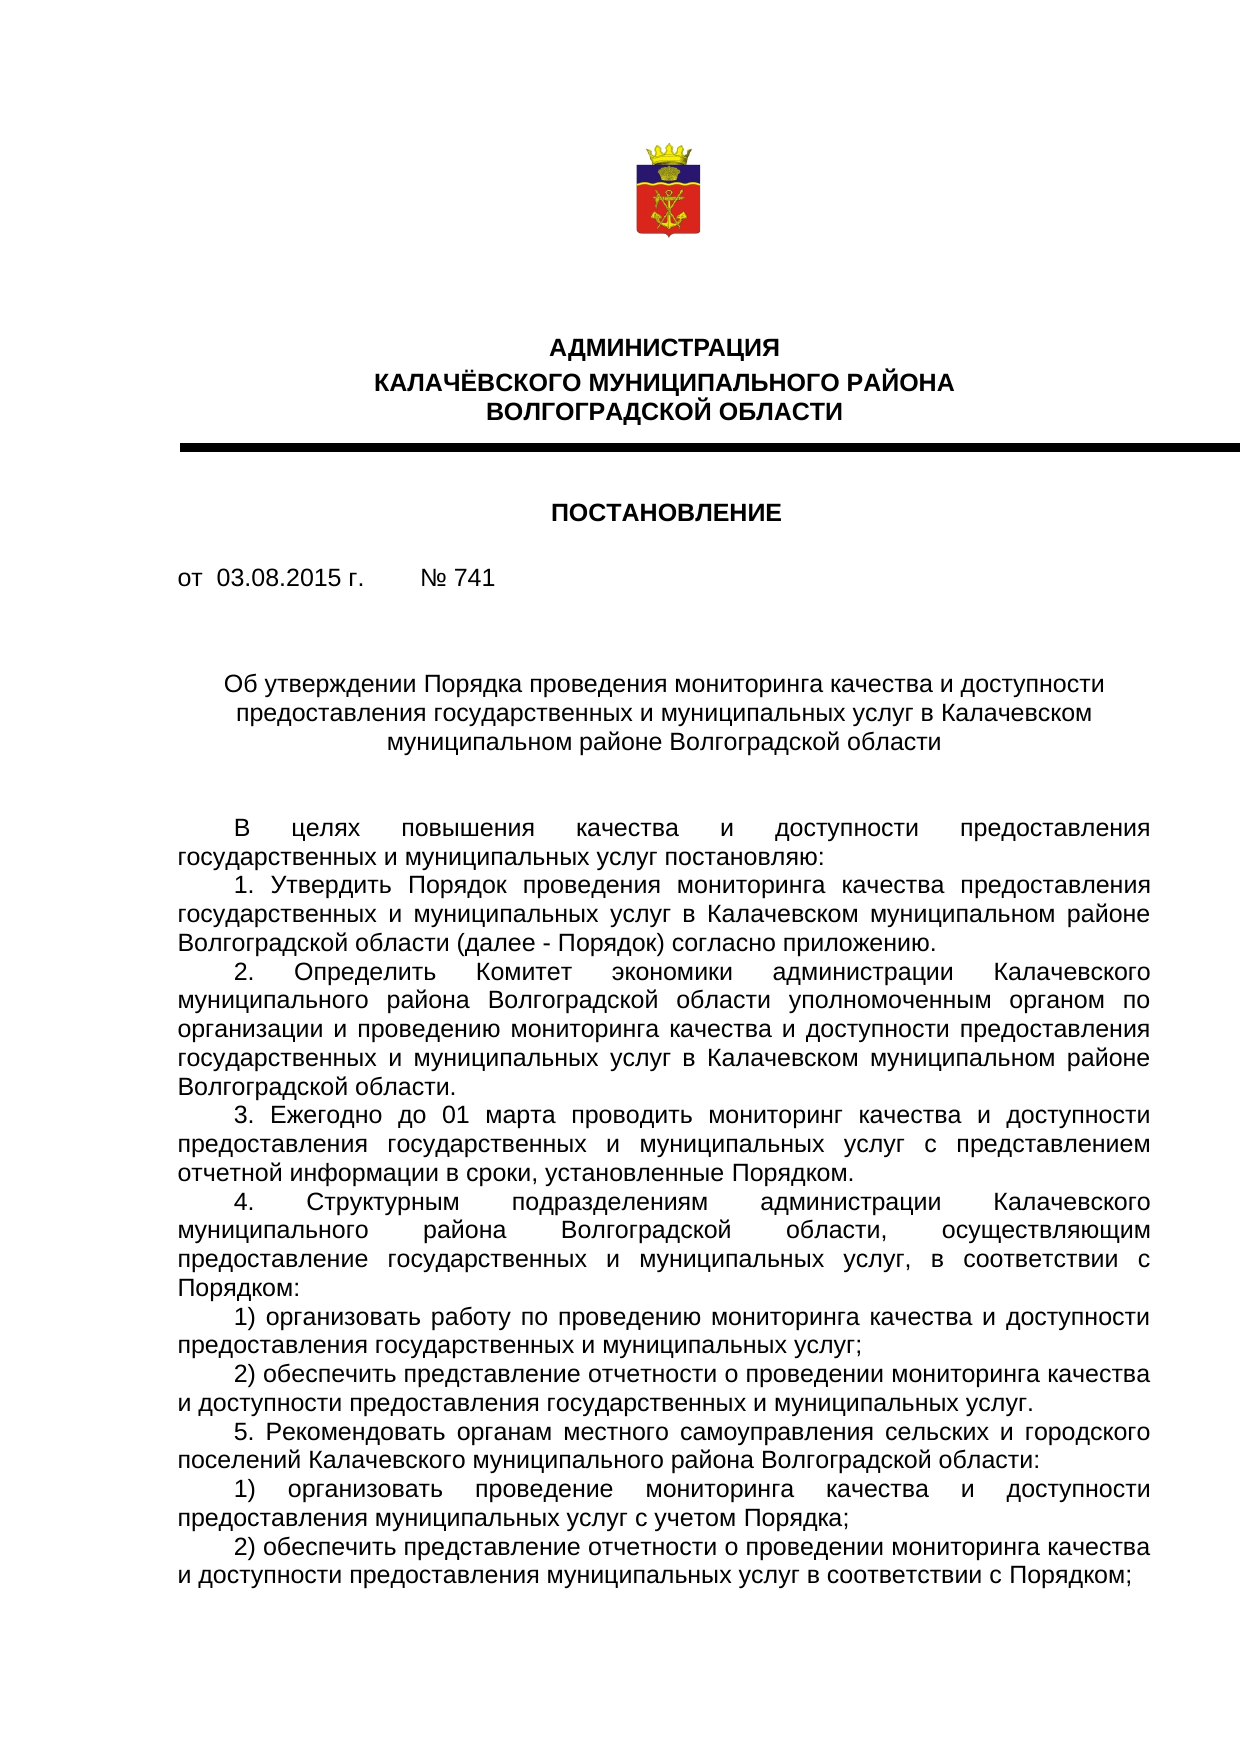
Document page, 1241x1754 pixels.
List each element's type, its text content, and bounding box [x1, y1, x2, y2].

text 2. Определить Комитет экономики администрации Калачевского муниципального района Волгоградской области уполномоченным органом по организации и проведению мониторинга качества и доступности предоставления государственных и муниципальных услуг в Калачевском муниципальном районе Волгоградской области. [177, 956, 1152, 1100]
text 3. Ежегодно до 01 марта проводить мониторинг качества и доступности предоставления государственных и муниципальных услуг с представлением отчетной информации в сроки, установленные Порядком. [177, 1100, 1152, 1186]
text Об утверждении Порядка проведения мониторинга качества и доступности предоставления государственных и муниципальных услуг в Калачевском муниципальном районе Волгоградской области [177, 669, 1152, 755]
text 2) обеспечить представление отчетности о проведении мониторинга качества и доступности предоставления государственных и муниципальных услуг. [177, 1359, 1152, 1416]
text 1. Утвердить Порядок проведения мониторинга качества предоставления государственных и муниципальных услуг в Калачевском муниципальном районе Волгоградской области (далее - Порядок) согласно приложению. [177, 870, 1152, 956]
text 2) обеспечить представление отчетности о проведении мониторинга качества и доступности предоставления муниципальных услуг в соответствии с Порядком; [177, 1531, 1152, 1589]
picture [636, 143, 700, 238]
text 1) организовать проведение мониторинга качества и доступности предоставления муниципальных услуг с учетом Порядка; [177, 1474, 1152, 1531]
subtitle ВОЛГОГРАДСКОЙ ОБЛАСТИ [177, 397, 1152, 426]
text от 03.08.2015 г. № 741 [177, 563, 1152, 591]
text 4. Структурным подразделениям администрации Калачевского муниципального района Волгоградской области, осуществляющим предоставление государственных и муниципальных услуг, в соответствии с Порядком: [177, 1186, 1152, 1301]
text 1) организовать работу по проведению мониторинга качества и доступности предоставления государственных и муниципальных услуг; [177, 1301, 1152, 1359]
text ПОСТАНОВЛЕНИЕ [181, 498, 1152, 527]
title АДМИНИСТРАЦИЯ [177, 333, 1152, 362]
text 5. Рекомендовать органам местного самоуправления сельских и городского поселений Калачевского муниципального района Волгоградской области: [177, 1416, 1152, 1474]
subtitle КАЛАЧЁВСКОГО МУНИЦИПАЛЬНОГО РАЙОНА [177, 368, 1152, 397]
text В целях повышения качества и доступности предоставления государственных и муниципальных услуг постановляю: [177, 813, 1152, 870]
